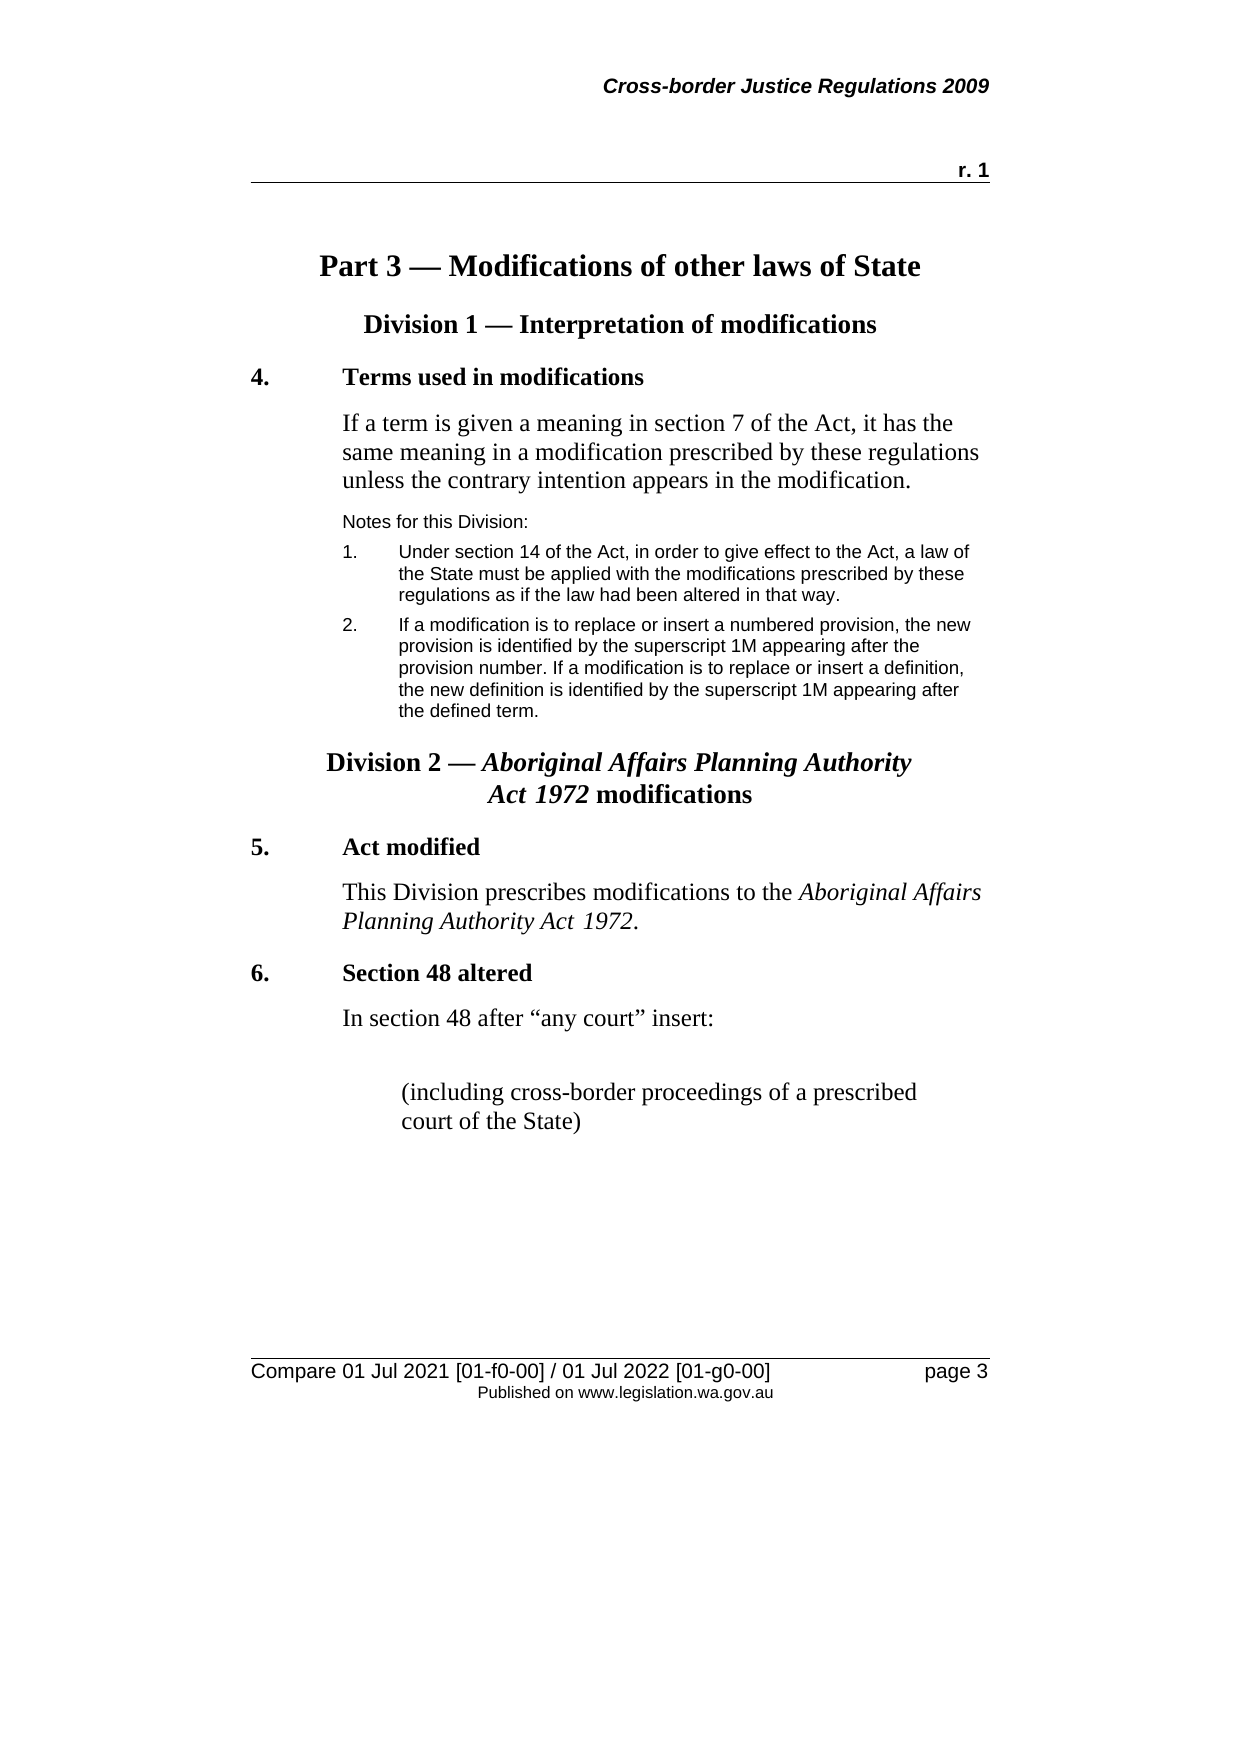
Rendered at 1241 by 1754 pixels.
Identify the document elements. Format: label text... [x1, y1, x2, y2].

text If a term is given a meaning in section 7 of the Act, it has the same meaning in a modification prescribed by these regulations unless the contrary intention appears in the modification. [251, 408, 990, 494]
subtitle 4. Terms used in modifications [251, 362, 990, 391]
subtitle 5. Act modified [251, 832, 990, 861]
subtitle Division 2 — Aboriginal Affairs Planning Authority Act 1972 modifications [251, 747, 990, 809]
subtitle 6. Section 48 altered [251, 958, 990, 986]
subtitle Division 1 — Interpretation of modifications [251, 308, 990, 339]
text 2. If a modification is to replace or insert a numbered provision, the new provision is identified by the superscript 1M appearing after the provision number. If a modification is to replace or insert a definition, the new definition is identified by the superscript 1M appearing after the defined term. [251, 614, 990, 722]
text 1. Under section 14 of the Act, in order to give effect to the Act, a law of the State must be applied with the modifications prescribed by these regulations as if the law had been altered in that way. [251, 541, 990, 605]
text In section 48 after “any court” insert: [251, 1003, 990, 1032]
subtitle Notes for this Division: [251, 511, 990, 532]
text This Division prescribes modifications to the Aboriginal Affairs Planning Authority Act 1972. [251, 877, 990, 935]
subtitle Part 3 — Modifications of other laws of State [251, 247, 990, 283]
text (including cross-border proceedings of a prescribed court of the State) [312, 1077, 960, 1135]
